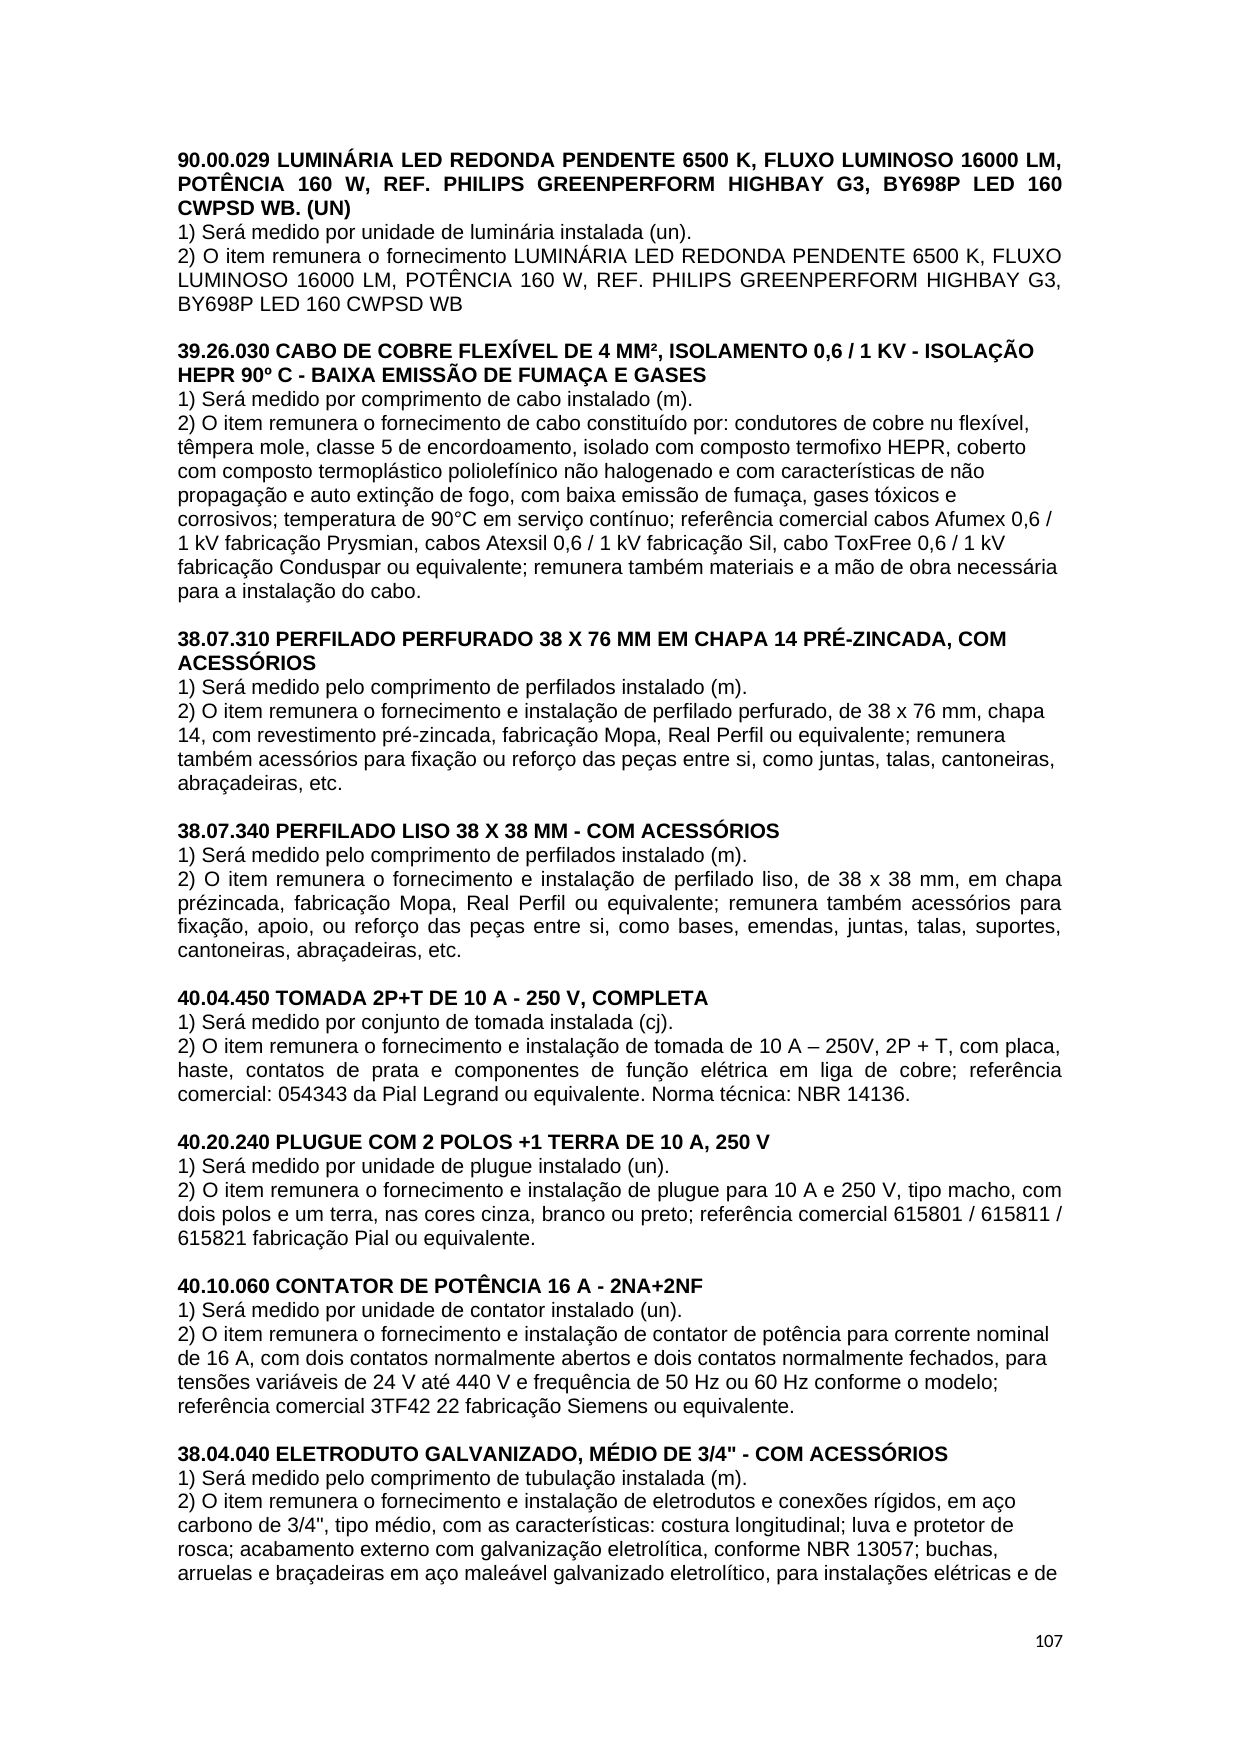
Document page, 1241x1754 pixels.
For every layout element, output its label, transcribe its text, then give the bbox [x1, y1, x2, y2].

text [177, 1489, 1063, 1585]
text 2) O item remunera o fornecimento e instalação de tomada de 10 A – 250V, 2P + T, com placa, haste, contatos de prata e componentes de função elétrica em liga de cobre; referência comercial: 054343 da Pial Legrand ou equivalente. Norma técnica: NBR 14136. [177, 1034, 1063, 1106]
text 1) Será medido pelo comprimento de perfilados instalado (m). [177, 675, 1063, 699]
text 1) Será medido pelo comprimento de perfilados instalado (m). [177, 842, 1063, 866]
text 39.26.030 CABO DE COBRE FLEXÍVEL DE 4 MM², ISOLAMENTO 0,6 / 1 KV - ISOLAÇÃO HEPR 90º C - BAIXA EMISSÃO DE FUMAÇA E GASES [177, 339, 1063, 387]
text 38.07.340 PERFILADO LISO 38 X 38 MM - COM ACESSÓRIOS [177, 818, 1063, 842]
text 1) Será medido por unidade de luminária instalada (un). [177, 219, 1063, 243]
text 2) O item remunera o fornecimento e instalação de perfilado liso, de 38 x 38 mm, em chapa prézincada, fabricação Mopa, Real Perfil ou equivalente; remunera também acessórios para fixação, apoio, ou reforço das peças entre si, como bases, emendas, juntas, talas, suportes, cantoneiras, abraçadeiras, etc. [177, 866, 1063, 962]
text 40.20.240 PLUGUE COM 2 POLOS +1 TERRA DE 10 A, 250 V [177, 1130, 1063, 1154]
text 1) Será medido por unidade de plugue instalado (un). [177, 1154, 1063, 1178]
text 2) O item remunera o fornecimento e instalação de plugue para 10 A e 250 V, tipo macho, com dois polos e um terra, nas cores cinza, branco ou preto; referência comercial 615801 / 615811 / 615821 fabricação Pial ou equivalente. [177, 1178, 1063, 1250]
text 38.04.040 ELETRODUTO GALVANIZADO, MÉDIO DE 3/4" - COM ACESSÓRIOS [177, 1441, 1063, 1465]
text 40.04.450 TOMADA 2P+T DE 10 A - 250 V, COMPLETA [177, 986, 1063, 1010]
text 2) O item remunera o fornecimento de cabo constituído por: condutores de cobre nu flexível, têmpera mole, classe 5 de encordoamento, isolado com composto termofixo HEPR, coberto com composto termoplástico poliolefínico não halogenado e com características de não propagação e auto extinção de fogo, com baixa emissão de fumaça, gases tóxicos e corrosivos; temperatura de 90°C em serviço contínuo; referência comercial cabos Afumex 0,6 / 1 kV fabricação Prysmian, cabos Atexsil 0,6 / 1 kV fabricação Sil, cabo ToxFree 0,6 / 1 kV fabricação Conduspar ou equivalente; remunera também materiais e a mão de obra necessária para a instalação do cabo. [177, 411, 1063, 603]
text 1) Será medido por comprimento de cabo instalado (m). [177, 387, 1063, 411]
text 2) O item remunera o fornecimento LUMINÁRIA LED REDONDA PENDENTE 6500 K, FLUXO LUMINOSO 16000 LM, POTÊNCIA 160 W, REF. PHILIPS GREENPERFORM HIGHBAY G3, BY698P LED 160 CWPSD WB [177, 243, 1063, 315]
text 2) O item remunera o fornecimento e instalação de perfilado perfurado, de 38 x 76 mm, chapa 14, com revestimento pré-zincada, fabricação Mopa, Real Perfil ou equivalente; remunera também acessórios para fixação ou reforço das peças entre si, como juntas, talas, cantoneiras, abraçadeiras, etc. [177, 699, 1063, 794]
text 90.00.029 LUMINÁRIA LED REDONDA PENDENTE 6500 K, FLUXO LUMINOSO 16000 LM, POTÊNCIA 160 W, REF. PHILIPS GREENPERFORM HIGHBAY G3, BY698P LED 160 CWPSD WB. (UN) [177, 148, 1063, 219]
text 1) Será medido pelo comprimento de tubulação instalada (m). [177, 1465, 1063, 1489]
text 1) Será medido por unidade de contator instalado (un). [177, 1298, 1063, 1322]
text 38.07.310 PERFILADO PERFURADO 38 X 76 MM EM CHAPA 14 PRÉ-ZINCADA, COM ACESSÓRIOS [177, 627, 1063, 675]
text 40.10.060 CONTATOR DE POTÊNCIA 16 A - 2NA+2NF [177, 1274, 1063, 1298]
text 2) O item remunera o fornecimento e instalação de contator de potência para corrente nominal de 16 A, com dois contatos normalmente abertos e dois contatos normalmente fechados, para tensões variáveis de 24 V até 440 V e frequência de 50 Hz ou 60 Hz conforme o modelo; referência comercial 3TF42 22 fabricação Siemens ou equivalente. [177, 1322, 1063, 1417]
text 1) Será medido por conjunto de tomada instalada (cj). [177, 1010, 1063, 1034]
